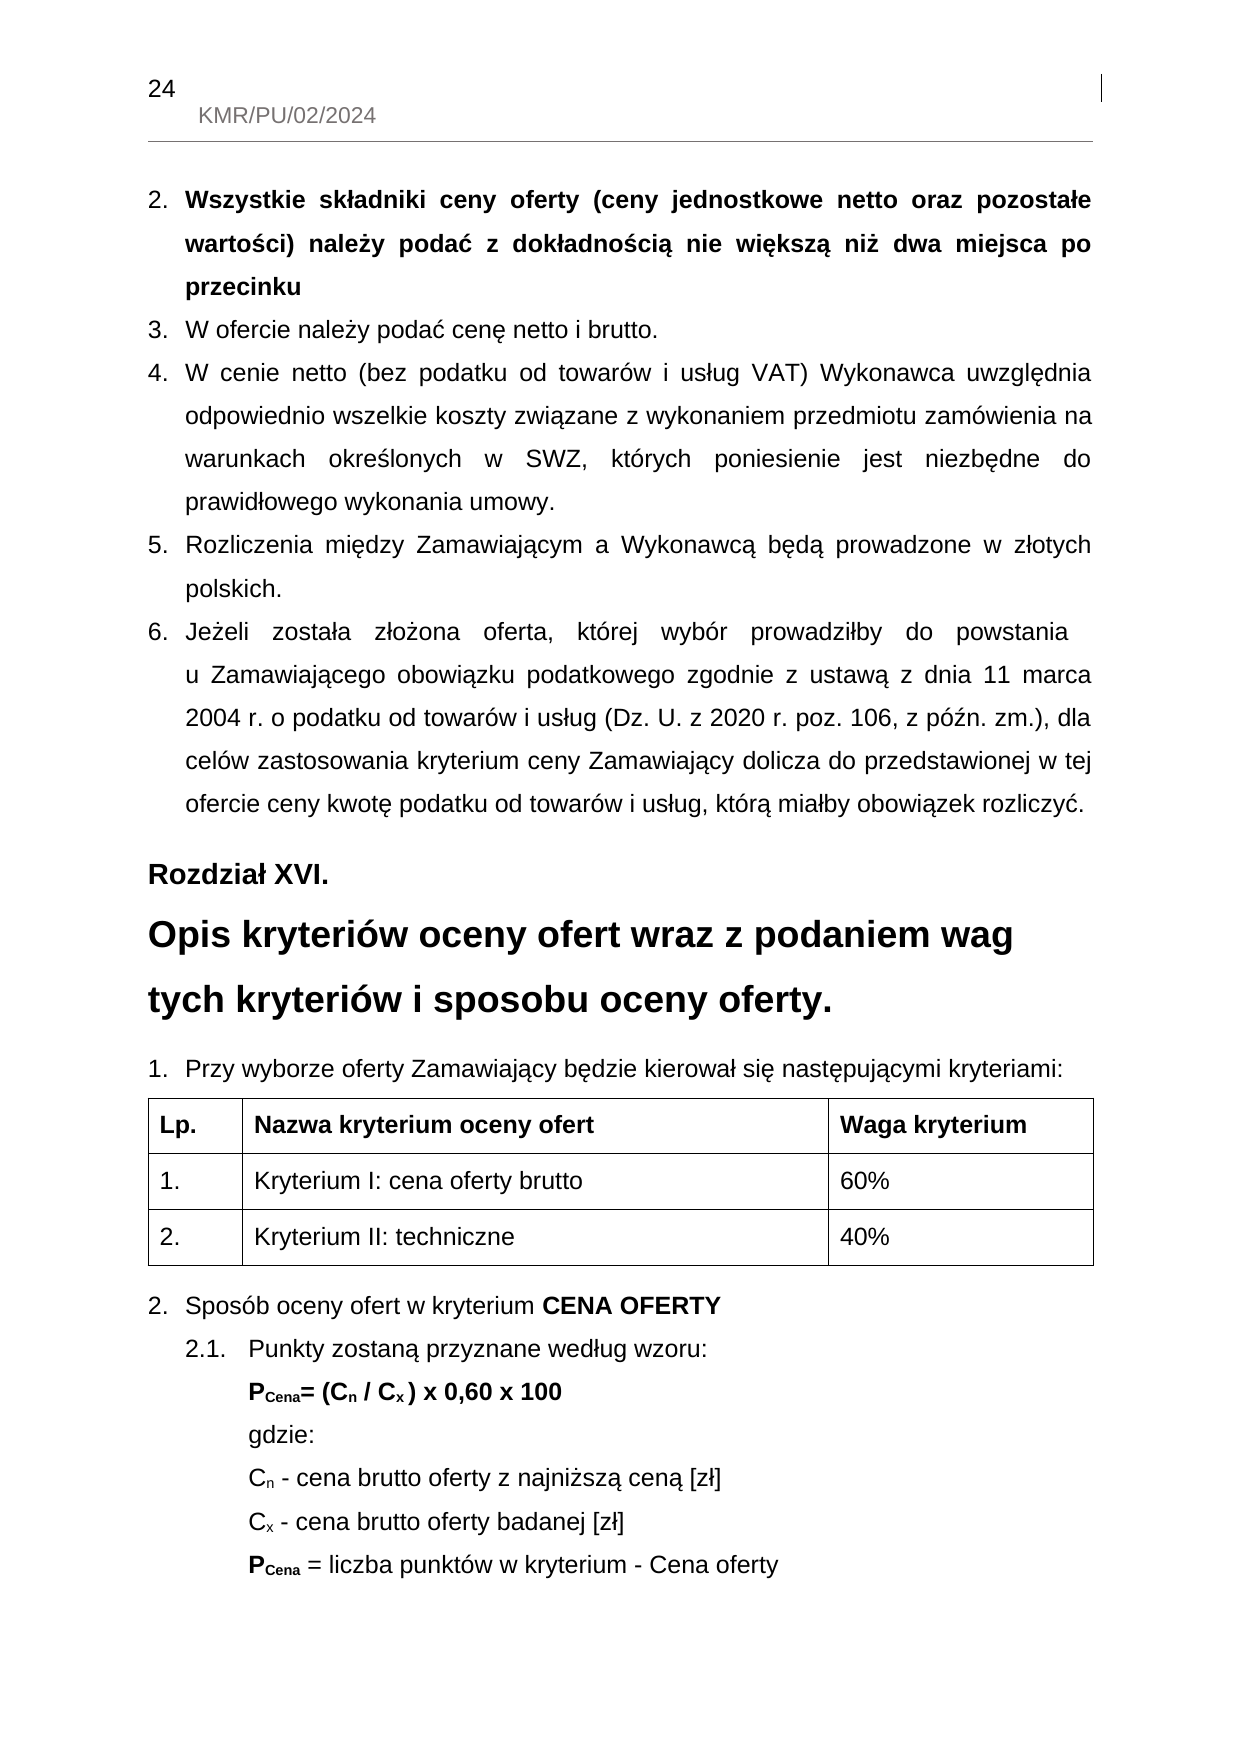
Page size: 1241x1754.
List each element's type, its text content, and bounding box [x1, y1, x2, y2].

text PCena = liczba punktów w kryterium - Cena oferty [248, 1550, 1093, 1578]
list Punkty zostaną przyznane według wzoru: [185, 1334, 1093, 1363]
list Przy wyborze oferty Zamawiający będzie kierował się następującymi kryteriami: [148, 1054, 1093, 1083]
table_cell Kryterium I: cena oferty brutto [243, 1154, 828, 1209]
list W cenie netto (bez podatku od towarów i usług VAT) Wykonawca uwzględnia odpowiednio wszelkie koszty związane z wykonaniem przedmiotu zamówienia na warunkach określonych w SWZ, których poniesienie jest niezbędne do prawidłowego wykonania umowy. [148, 358, 1093, 516]
subtitle Opis kryteriów oceny ofert wraz z podaniem wag tych kryteriów i sposobu oceny oferty. [148, 857, 1093, 1020]
table_header Waga kryterium [829, 1099, 1093, 1153]
table_header Nazwa kryterium oceny ofert [243, 1099, 828, 1153]
text Cx - cena brutto oferty badanej [zł] [248, 1507, 1093, 1535]
list Wszystkie składniki ceny oferty (ceny jednostkowe netto oraz pozostałe wartości) należy podać z dokładnością nie większą niż dwa miejsca po przecinku [148, 185, 1093, 300]
table_cell 2. [149, 1210, 242, 1265]
list Sposób oceny ofert w kryterium CENA OFERTY [148, 1291, 1093, 1320]
table_header Lp. [149, 1099, 242, 1153]
list Jeżeli została złożona oferta, której wybór prowadziłby do powstania u Zamawiającego obowiązku podatkowego zgodnie z ustawą z dnia 11 marca 2004 r. o podatku od towarów i usług (Dz. U. z 2020 r. poz. 106, z późn. zm.), dla celów zastosowania kryterium ceny Zamawiający dolicza do przedstawionej w tej ofercie ceny kwotę podatku od towarów i usług, którą miałby obowiązek rozliczyć. [148, 617, 1093, 818]
text Cn - cena brutto oferty z najniższą ceną [zł] [248, 1463, 1093, 1492]
text gdzie: [248, 1420, 1093, 1449]
table_cell Kryterium II: techniczne [243, 1210, 828, 1265]
table_cell 40% [829, 1210, 1093, 1265]
text PCena= (Cn / Cx ) x 0,60 x 100 [248, 1377, 1093, 1406]
list W ofercie należy podać cenę netto i brutto. [148, 315, 1093, 343]
list Rozliczenia między Zamawiającym a Wykonawcą będą prowadzone w złotych polskich. [148, 530, 1093, 602]
table_cell 60% [829, 1154, 1093, 1209]
table_cell 1. [149, 1154, 242, 1209]
